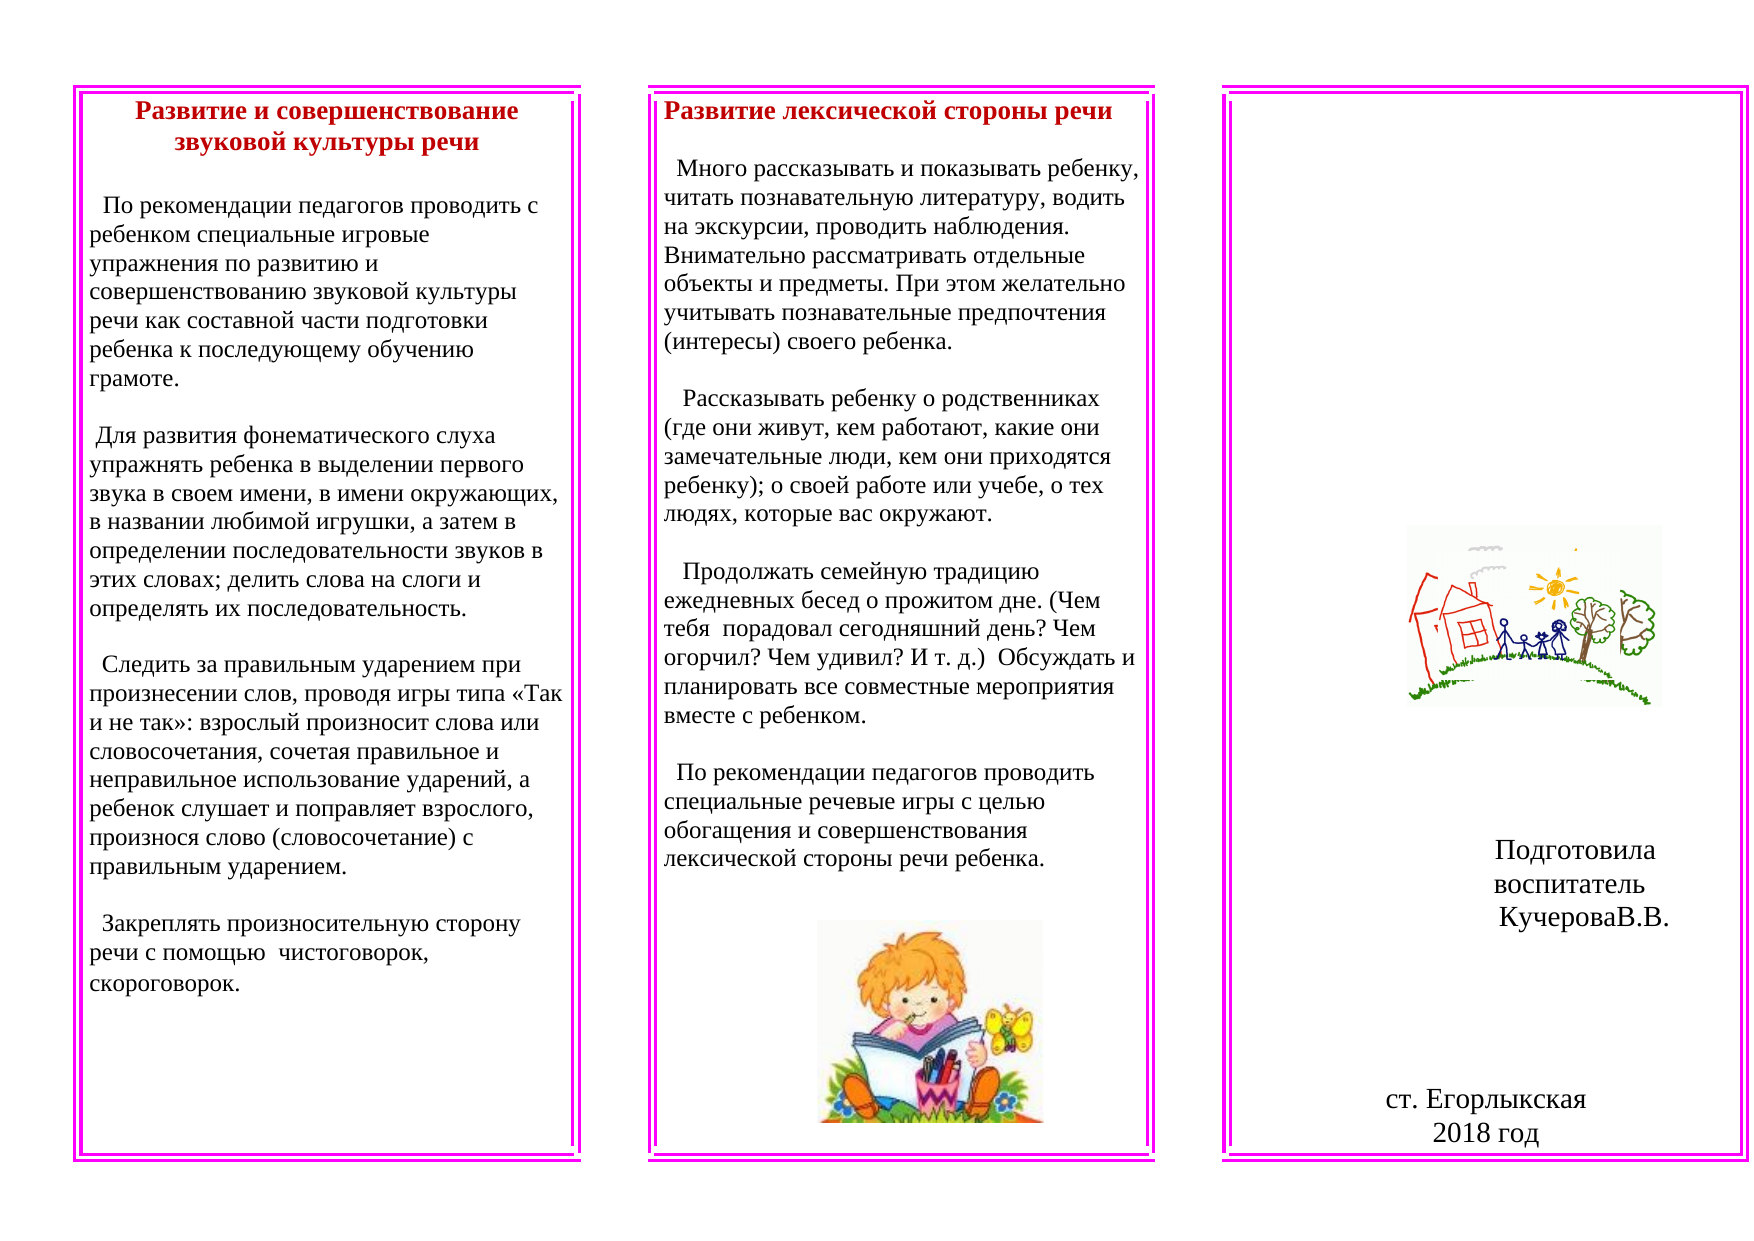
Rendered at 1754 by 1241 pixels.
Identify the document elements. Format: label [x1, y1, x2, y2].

table_header [78, 88, 576, 1153]
table_header [653, 88, 1151, 1153]
picture [817, 920, 1044, 1123]
table_header [576, 85, 652, 1153]
table_header [1227, 88, 1744, 1153]
table_header [1151, 85, 1227, 1153]
